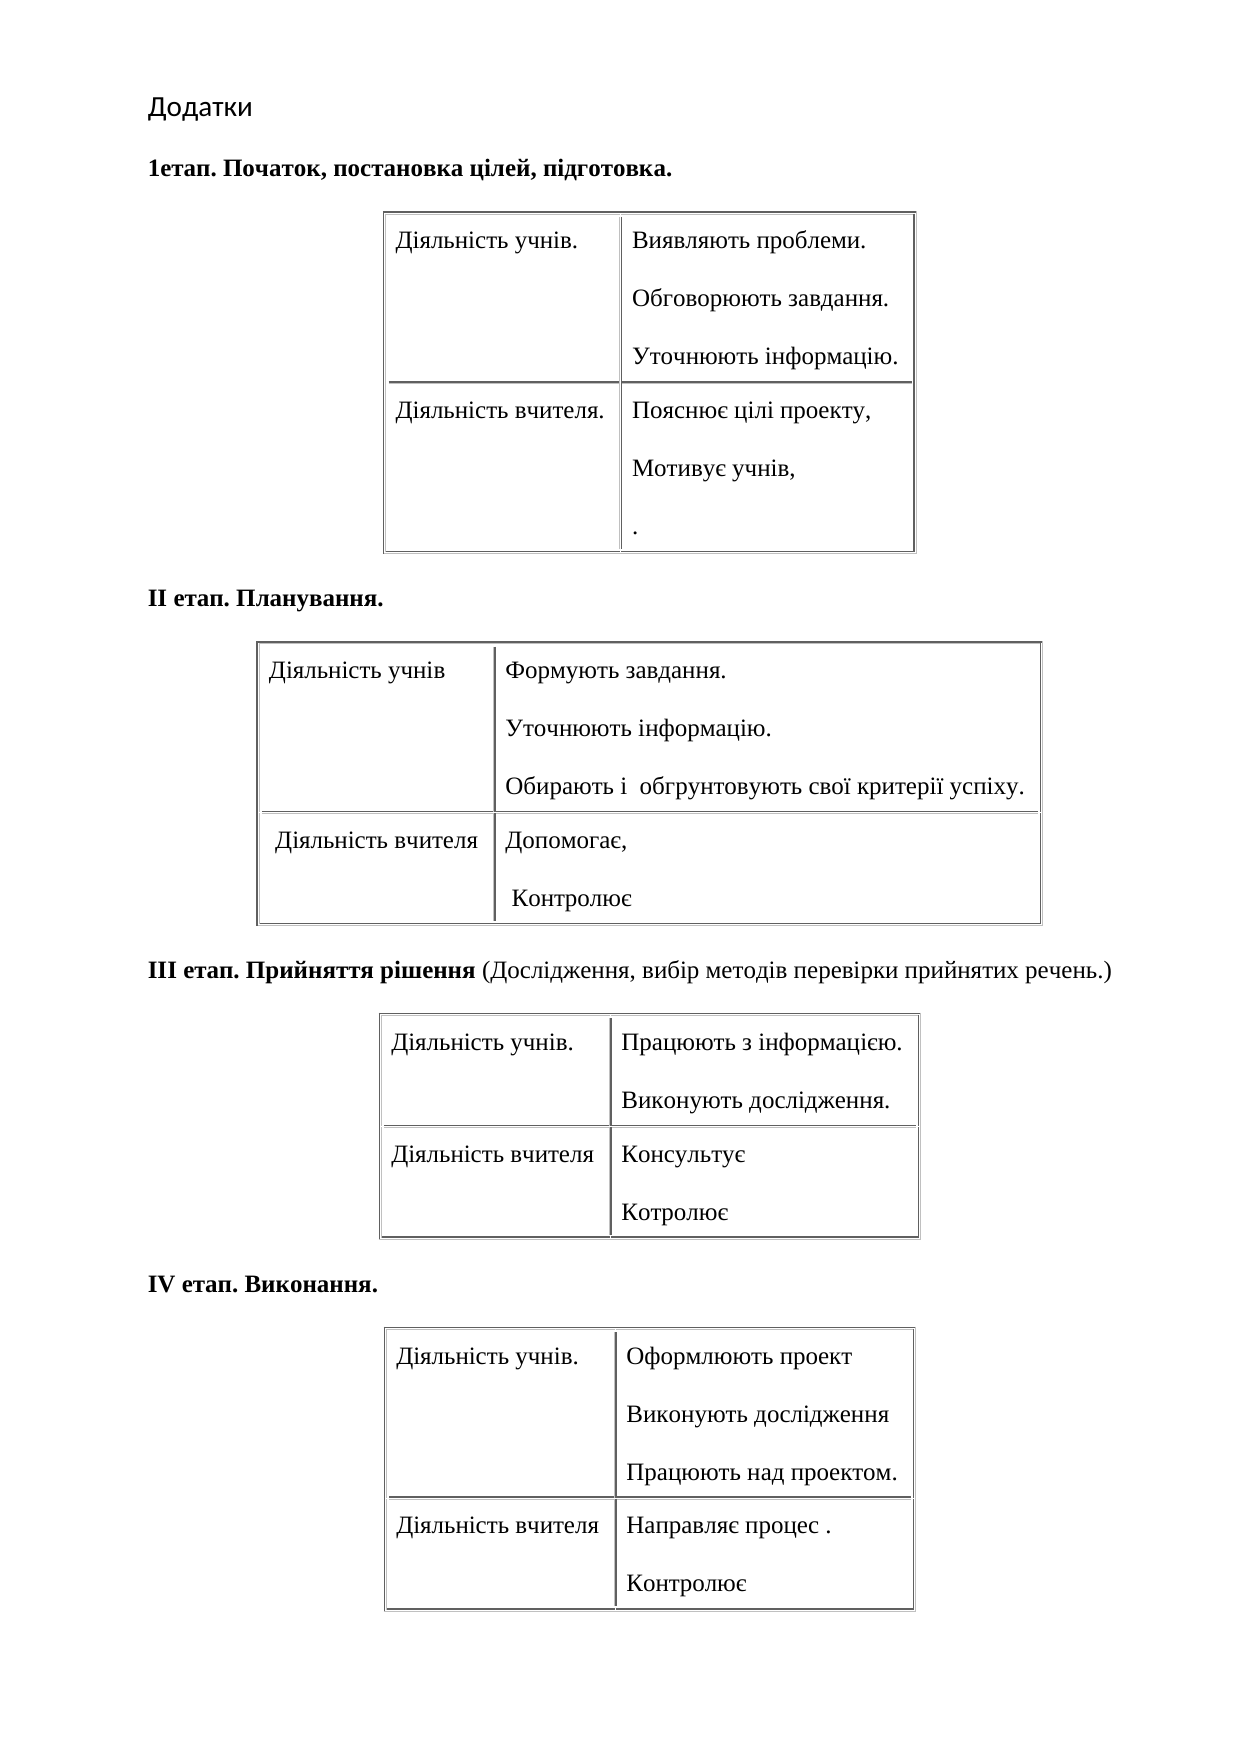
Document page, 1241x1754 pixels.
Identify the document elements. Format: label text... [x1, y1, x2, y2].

table_header Діяльність учнів [260, 644, 494, 811]
text III етап. Прийняття рішення (Дослідження, вибір методів перевірки прийнятих речень.) [148, 955, 1152, 983]
table_cell Пояснює цілі проекту, Мотивує учнів, . [621, 381, 913, 551]
table_cell Діяльність вчителя [382, 1125, 610, 1236]
table_cell Допомогає, Контролює [494, 811, 1041, 922]
table_header Виявляють проблеми. Обговорюють завдання. Уточнюють інформацію. [621, 215, 913, 381]
table_cell Діяльність вчителя [258, 811, 494, 922]
table_header Діяльність учнів. [386, 215, 621, 381]
text IV етап. Виконання. [148, 1269, 1152, 1297]
table_header Діяльність учнів. [387, 1330, 615, 1496]
table_header Працюють з інформацією. Виконують дослідження. [610, 1016, 918, 1124]
table_header Діяльність учнів. [382, 1016, 610, 1124]
table_cell Направляє процес . Контролює [615, 1496, 913, 1608]
text Додатки [148, 88, 1152, 124]
table_header Формують завдання. Уточнюють інформацію. Обирають і обгрунтовують свої критерії успіху. [494, 644, 1040, 811]
text II етап. Планування. [148, 583, 1152, 612]
table_cell Діяльність вчителя. [386, 381, 621, 551]
table_cell Діяльність вчителя [387, 1496, 615, 1608]
text 1етап. Початок, постановка цілей, підготовка. [148, 153, 1152, 182]
table_cell Консультує Котролює [610, 1125, 918, 1236]
table_header Оформлюють проект Виконують дослідження Працюють над проектом. [615, 1330, 913, 1496]
